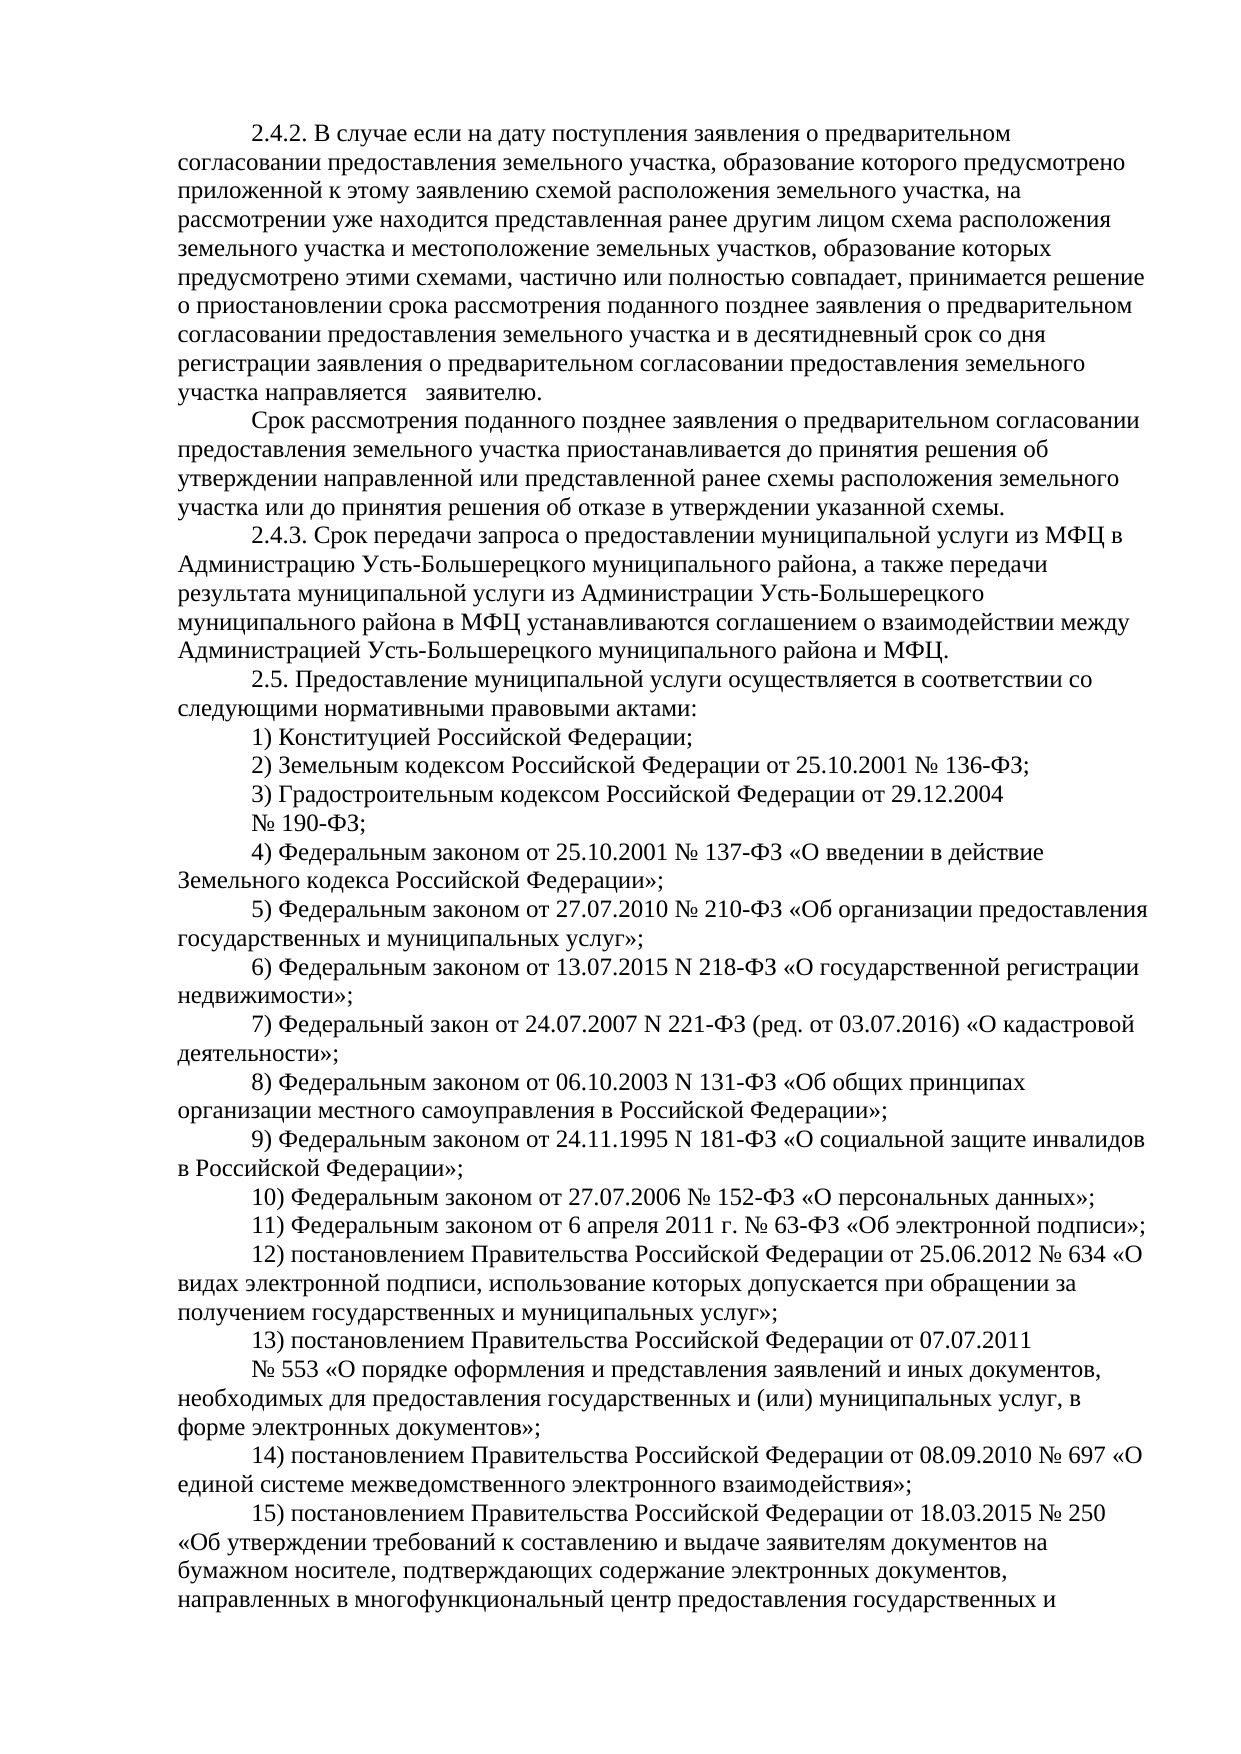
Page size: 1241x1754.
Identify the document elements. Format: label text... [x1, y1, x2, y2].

text № 190-ФЗ; [177, 808, 1152, 837]
text 1) Конституцией Российской Федерации; [177, 722, 1152, 751]
text 5) Федеральным законом от 27.07.2010 № 210-ФЗ «Об организации предоставления государственных и муниципальных услуг»; [177, 894, 1152, 952]
text 9) Федеральным законом от 24.11.1995 N 181-ФЗ «О социальной защите инвалидов в Российской Федерации»; [177, 1124, 1152, 1182]
text 6) Федеральным законом от 13.07.2015 N 218-ФЗ «О государственной регистрации недвижимости»; [177, 952, 1152, 1009]
text № 553 «О порядке оформления и представления заявлений и иных документов, необходимых для предоставления государственных и (или) муниципальных услуг, в форме электронных документов»; [177, 1354, 1152, 1441]
text 11) Федеральным законом от 6 апреля 2011 г. № 63-ФЗ «Об электронной подписи»; [177, 1211, 1152, 1239]
text 7) Федеральный закон от 24.07.2007 N 221-ФЗ (ред. от 03.07.2016) «О кадастровой деятельности»; [177, 1009, 1152, 1067]
text 13) постановлением Правительства Российской Федерации от 07.07.2011 [177, 1326, 1152, 1354]
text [177, 1498, 1152, 1613]
text 2.5. Предоставление муниципальной услуги осуществляется в соответствии со следующими нормативными правовыми актами: [177, 664, 1152, 722]
text 4) Федеральным законом от 25.10.2001 № 137-ФЗ «О введении в действие Земельного кодекса Российской Федерации»; [177, 837, 1152, 894]
text 12) постановлением Правительства Российской Федерации от 25.06.2012 № 634 «О видах электронной подписи, использование которых допускается при обращении за получением государственных и муниципальных услуг»; [177, 1239, 1152, 1326]
text 2.4.2. В случае если на дату поступления заявления о предварительном согласовании предоставления земельного участка, образование которого предусмотрено приложенной к этому заявлению схемой расположения земельного участка, на рассмотрении уже находится представленная ранее другим лицом схема расположения земельного участка и местоположение земельных участков, образование которых предусмотрено этими схемами, частично или полностью совпадает, принимается решение о приостановлении срока рассмотрения поданного позднее заявления о предварительном согласовании предоставления земельного участка и в десятидневный срок со дня регистрации заявления о предварительном согласовании предоставления земельного участка направляется заявителю. [177, 118, 1152, 406]
text 14) постановлением Правительства Российской Федерации от 08.09.2010 № 697 «О единой системе межведомственного электронного взаимодействия»; [177, 1441, 1152, 1498]
text 2) Земельным кодексом Российской Федерации от 25.10.2001 № 136-ФЗ; [177, 751, 1152, 779]
text 10) Федеральным законом от 27.07.2006 № 152-ФЗ «О персональных данных»; [177, 1182, 1152, 1211]
text 2.4.3. Срок передачи запроса о предоставлении муниципальной услуги из МФЦ в Администрацию Усть-Большерецкого муниципального района, а также передачи результата муниципальной услуги из Администрации Усть-Большерецкого муниципального района в МФЦ устанавливаются соглашением о взаимодействии между Администрацией Усть-Большерецкого муниципального района и МФЦ. [177, 521, 1152, 664]
text Срок рассмотрения поданного позднее заявления о предварительном согласовании предоставления земельного участка приостанавливается до принятия решения об утверждении направленной или представленной ранее схемы расположения земельного участка или до принятия решения об отказе в утверждении указанной схемы. [177, 406, 1152, 521]
text 3) Градостроительным кодексом Российской Федерации от 29.12.2004 [177, 779, 1152, 808]
text 8) Федеральным законом от 06.10.2003 N 131-ФЗ «Об общих принципах организации местного самоуправления в Российской Федерации»; [177, 1067, 1152, 1124]
